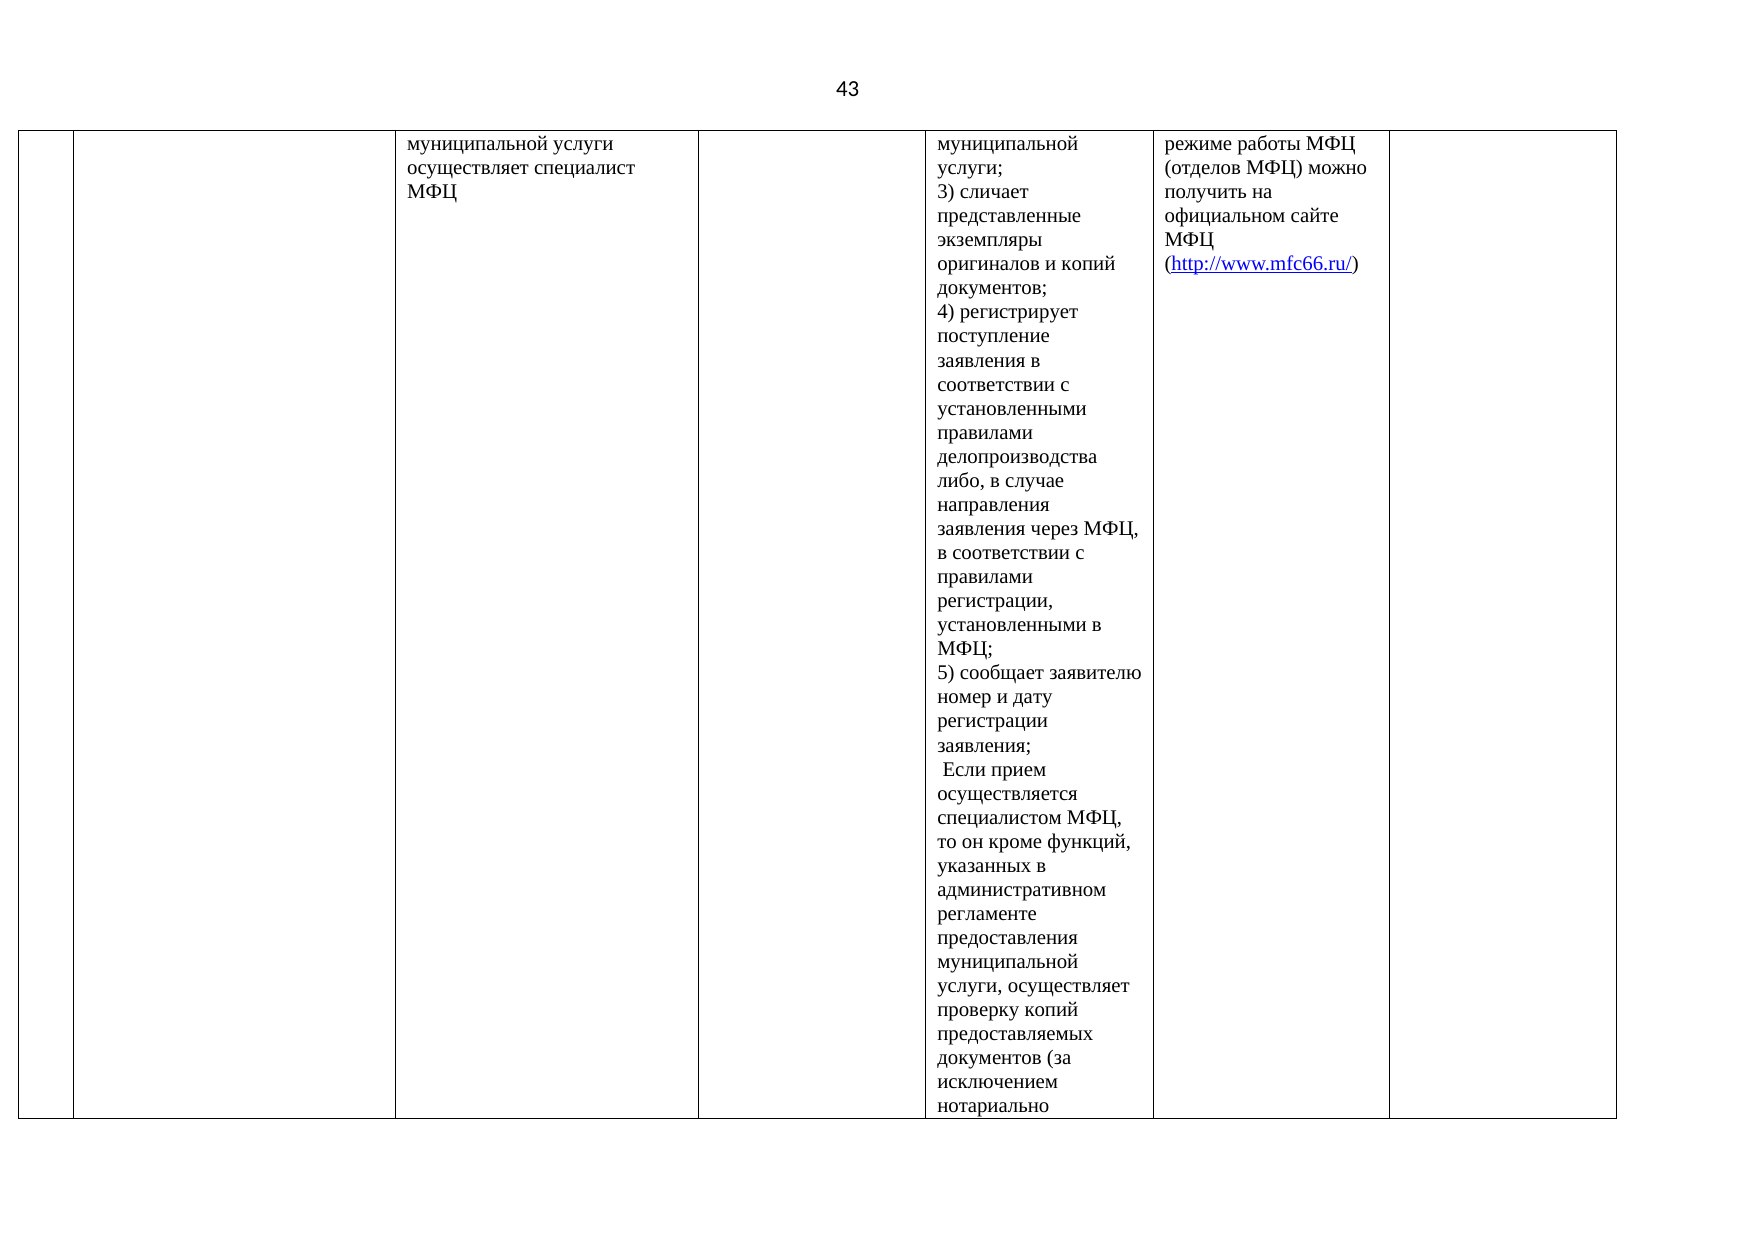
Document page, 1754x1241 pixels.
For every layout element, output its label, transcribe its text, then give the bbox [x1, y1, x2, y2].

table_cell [699, 131, 925, 1117]
table_cell - [1390, 131, 1616, 1117]
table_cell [74, 131, 395, 1117]
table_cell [1154, 131, 1389, 1117]
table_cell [396, 131, 698, 1117]
table_cell [19, 131, 73, 1117]
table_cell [926, 131, 1153, 1117]
